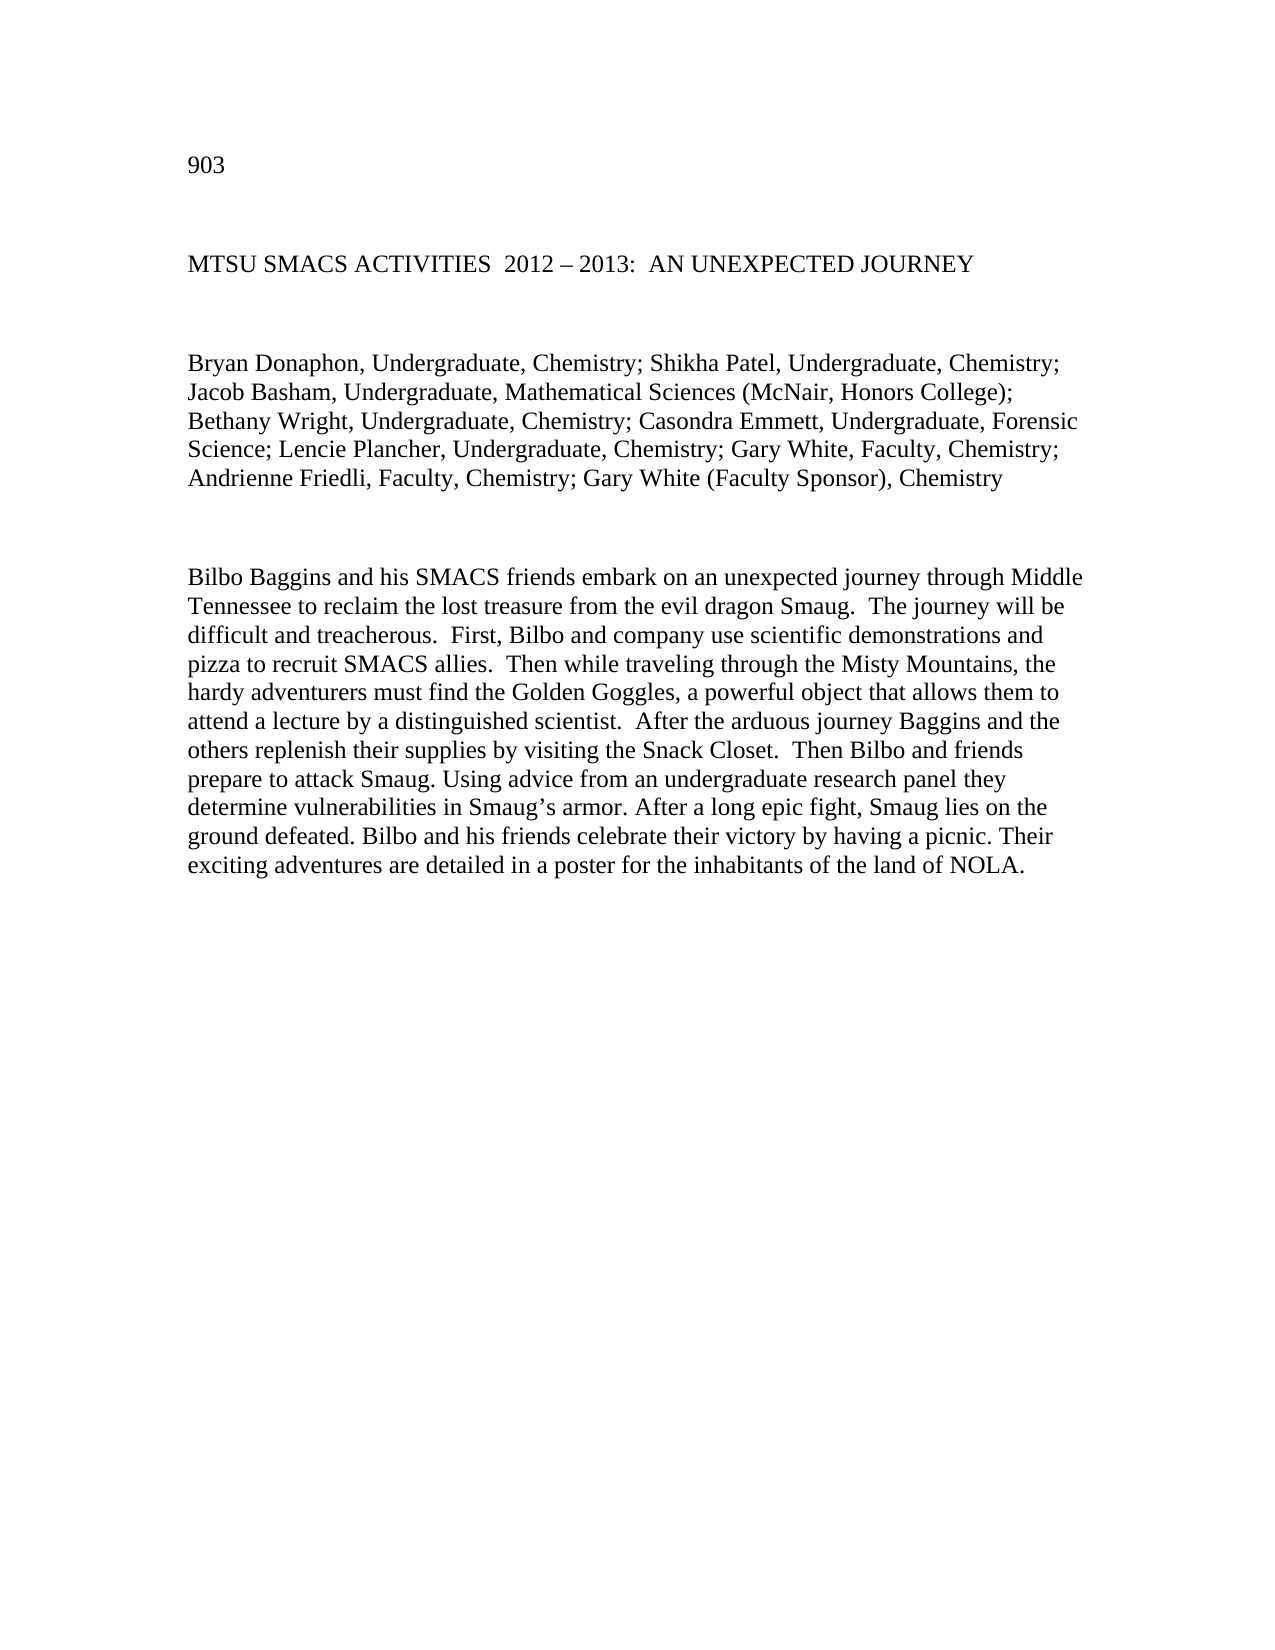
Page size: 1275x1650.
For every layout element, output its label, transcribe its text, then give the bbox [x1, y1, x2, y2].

text 903 [187, 150, 1087, 179]
text Bilbo Baggins and his SMACS friends embark on an unexpected journey through Middle Tennessee to reclaim the lost treasure from the evil dragon Smaug. The journey will be difficult and treacherous. First, Bilbo and company use scientific demonstrations and pizza to recruit SMACS allies. Then while traveling through the Misty Mountains, the hardy adventurers must find the Golden Goggles, a powerful object that allows them to attend a lecture by a distinguished scientist. After the arduous journey Baggins and the others replenish their supplies by visiting the Snack Closet. Then Bilbo and friends prepare to attack Smaug. Using advice from an undergraduate research panel they determine vulnerabilities in Smaug’s armor. After a long epic fight, Smaug lies on the ground defeated. Bilbo and his friends celebrate their victory by having a picnic. Their exciting adventures are detailed in a poster for the inhabitants of the land of NOLA. [187, 562, 1087, 879]
text Bryan Donaphon, Undergraduate, Chemistry; Shikha Patel, Undergraduate, Chemistry; Jacob Basham, Undergraduate, Mathematical Sciences (McNair, Honors College); Bethany Wright, Undergraduate, Chemistry; Casondra Emmett, Undergraduate, Forensic Science; Lencie Plancher, Undergraduate, Chemistry; Gary White, Faculty, Chemistry; Andrienne Friedli, Faculty, Chemistry; Gary White (Faculty Sponsor), Chemistry [187, 348, 1087, 492]
text MTSU SMACS ACTIVITIES 2012 – 2013: AN UNEXPECTED JOURNEY [187, 249, 1087, 278]
